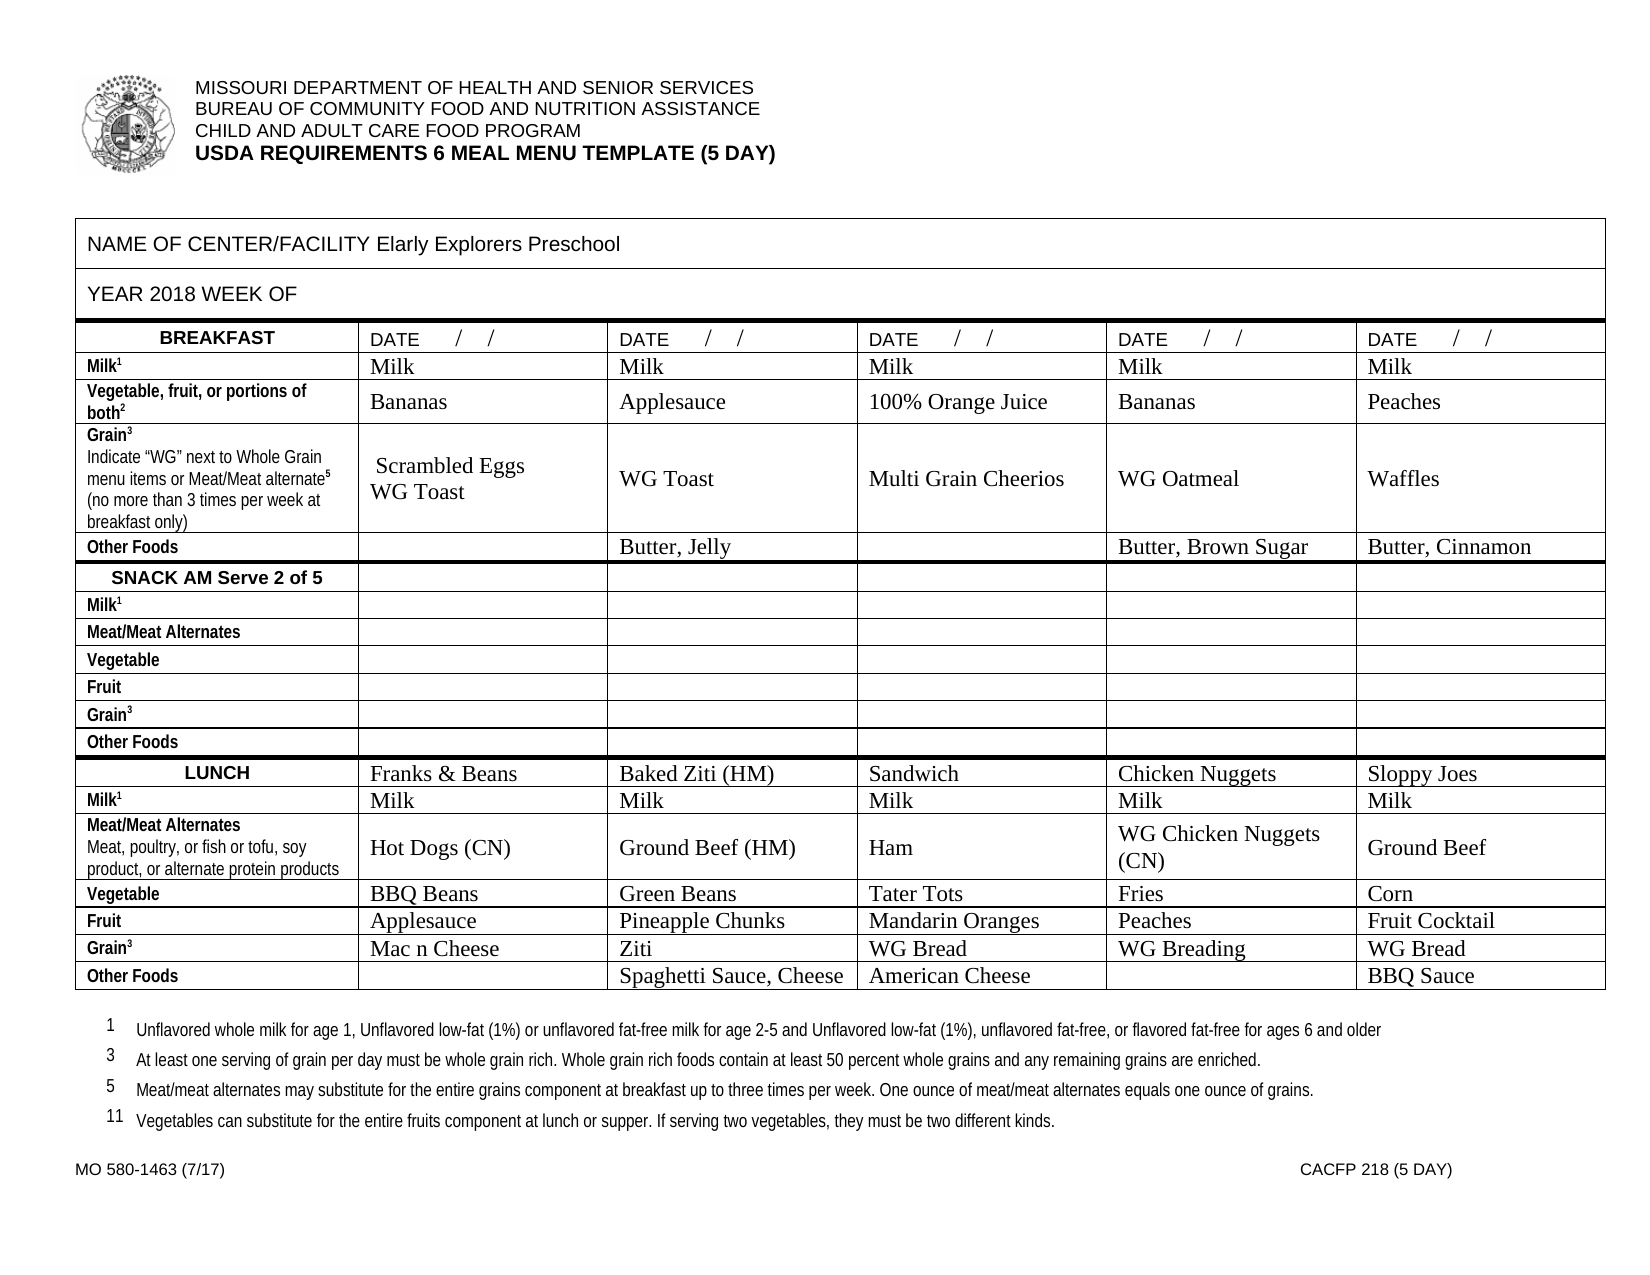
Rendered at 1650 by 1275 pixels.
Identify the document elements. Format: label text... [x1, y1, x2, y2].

table_cell Milk [858, 787, 1106, 813]
table_cell [359, 564, 607, 591]
table_cell Mac n Cheese [359, 935, 607, 961]
table_cell Multi Grain Cheerios [858, 424, 1106, 532]
table_cell [359, 674, 607, 700]
table_cell [858, 729, 1106, 755]
table_cell [608, 592, 857, 618]
table_cell [1357, 646, 1605, 673]
table_cell Grain3 [76, 935, 358, 961]
table_cell Other Foods [76, 533, 358, 559]
table_cell Tater Tots [858, 880, 1106, 906]
table_cell [1107, 619, 1356, 645]
table_cell [359, 701, 607, 727]
table_cell [1107, 962, 1356, 989]
table_cell [608, 701, 857, 727]
table_cell Meat/Meat Alternates [76, 619, 358, 645]
table_header NAME OF CENTER/FACILITY Elarly Explorers Preschool [76, 219, 1605, 268]
table_cell Butter, Brown Sugar [1107, 533, 1356, 559]
table_cell [359, 729, 607, 755]
text 11 Vegetables can substitute for the entire fruits component at lunch or supper. If serving two vegetables, they must be two different kinds. [106, 1105, 1582, 1131]
table_cell [1357, 701, 1605, 727]
text 3 At least one serving of grain per day must be whole grain rich. Whole grain rich foods contain at least 50 percent whole grains and any remaining grains are enriched. [106, 1044, 1603, 1071]
table_cell [1357, 619, 1605, 645]
table_cell Milk [1357, 787, 1605, 813]
table_cell WG Bread [1357, 935, 1605, 961]
table_cell [1107, 729, 1356, 755]
table_cell Vegetable [76, 880, 358, 906]
table_cell [359, 962, 607, 989]
table_cell Franks & Beans [359, 760, 607, 786]
table_cell [858, 646, 1106, 673]
table_cell Vegetable [76, 646, 358, 673]
table_cell Milk [359, 353, 607, 379]
table_cell Milk [1357, 353, 1605, 379]
table_cell BREAKFAST [76, 323, 358, 352]
table_cell Ziti [608, 935, 857, 961]
table_cell [858, 564, 1106, 591]
table_cell Butter, Jelly [608, 533, 857, 559]
table_cell [1357, 592, 1605, 618]
table_cell Applesauce [359, 908, 607, 934]
table_cell Milk [1107, 787, 1356, 813]
table_cell YEAR 2018 WEEK OF [76, 269, 1605, 318]
table_cell Peaches [1107, 908, 1356, 934]
table_cell Milk1 [76, 592, 358, 618]
table_cell Milk [858, 353, 1106, 379]
table_cell Other Foods [76, 962, 358, 989]
table_cell Waffles [1357, 424, 1605, 532]
table_cell Sandwich [858, 760, 1106, 786]
table_cell Ham [858, 814, 1106, 879]
table_cell Fruit [76, 908, 358, 934]
table_cell Milk [608, 353, 857, 379]
table_cell Milk [1107, 353, 1356, 379]
table_cell Vegetable, fruit, or portions of both2 [76, 380, 358, 423]
table_cell Fruit [76, 674, 358, 700]
table_cell Baked Ziti (HM) [608, 760, 857, 786]
text 5 Meat/meat alternates may substitute for the entire grains component at breakfast up to three times per week. One ounce of meat/meat alternates equals one ounce of grains. [106, 1074, 1603, 1101]
table_cell Grain3 [76, 701, 358, 727]
table_cell Butter, Cinnamon [1357, 533, 1605, 559]
table_cell Ground Beef (HM) [608, 814, 857, 879]
table_cell Grain3 Indicate “WG” next to Whole Grain menu items or Meat/Meat alternate5 (no more than 3 times per week at breakfast only) [76, 424, 358, 532]
table_cell WG Oatmeal [1107, 424, 1356, 532]
table_cell WG Toast [608, 424, 857, 532]
table_cell Fries [1107, 880, 1356, 906]
table_cell Milk1 [76, 353, 358, 379]
table_cell [858, 533, 1106, 559]
table_cell [858, 592, 1106, 618]
table_cell [1107, 564, 1356, 591]
table_cell [359, 646, 607, 673]
table_cell [1107, 701, 1356, 727]
table_cell SNACK AM Serve 2 of 5 [76, 564, 358, 591]
table_cell DATE / / [1357, 323, 1605, 352]
table_cell DATE / / [1107, 323, 1356, 352]
table_cell WG Breading [1107, 935, 1356, 961]
table_cell Peaches [1357, 380, 1605, 423]
table_cell [858, 619, 1106, 645]
table_cell [1107, 592, 1356, 618]
table_cell DATE / / [359, 323, 607, 352]
table_cell [1107, 646, 1356, 673]
table_cell Corn [1357, 880, 1605, 906]
table_cell Mandarin Oranges [858, 908, 1106, 934]
table_cell [1357, 564, 1605, 591]
table_cell DATE / / [608, 323, 857, 352]
table_cell [608, 619, 857, 645]
table_cell 100% Orange Juice [858, 380, 1106, 423]
table_cell Pineapple Chunks [608, 908, 857, 934]
table_cell Ground Beef [1357, 814, 1605, 879]
table_cell [608, 564, 857, 591]
table_cell BBQ Beans [359, 880, 607, 906]
table_cell Milk [359, 787, 607, 813]
table_cell BBQ Sauce [1357, 962, 1605, 989]
table_cell DATE / / [858, 323, 1106, 352]
table_cell Other Foods [76, 729, 358, 755]
table_cell Milk1 [76, 787, 358, 813]
table_cell LUNCH [76, 760, 358, 786]
table_cell [1107, 674, 1356, 700]
table_cell [608, 729, 857, 755]
table_cell [608, 674, 857, 700]
table_cell Scrambled Eggs WG Toast [359, 424, 607, 532]
table_cell Applesauce [608, 380, 857, 423]
text 1 Unflavored whole milk for age 1, Unflavored low-fat (1%) or unflavored fat-free milk for age 2-5 and Unflavored low-fat (1%), unflavored fat-free, or flavored fat-free for ages 6 and older [106, 1014, 1595, 1040]
table_cell [1357, 729, 1605, 755]
table_cell Spaghetti Sauce, Cheese [608, 962, 857, 989]
table_cell WG Bread [858, 935, 1106, 961]
table_cell [359, 619, 607, 645]
table_cell WG Chicken Nuggets (CN) [1107, 814, 1356, 879]
table_cell Green Beans [608, 880, 857, 906]
table_cell [359, 592, 607, 618]
table_cell Milk [608, 787, 857, 813]
table_cell [1357, 674, 1605, 700]
table_cell American Cheese [858, 962, 1106, 989]
table_cell Chicken Nuggets [1107, 760, 1356, 786]
table_cell Meat/Meat Alternates Meat, poultry, or fish or tofu, soy product, or alternate protein products [76, 814, 358, 879]
table_cell Fruit Cocktail [1357, 908, 1605, 934]
table_cell Sloppy Joes [1357, 760, 1605, 786]
table_cell [858, 701, 1106, 727]
table_cell Bananas [359, 380, 607, 423]
table_cell [858, 674, 1106, 700]
table_cell [359, 533, 607, 559]
table_cell Hot Dogs (CN) [359, 814, 607, 879]
table_cell [608, 646, 857, 673]
table_cell Bananas [1107, 380, 1356, 423]
